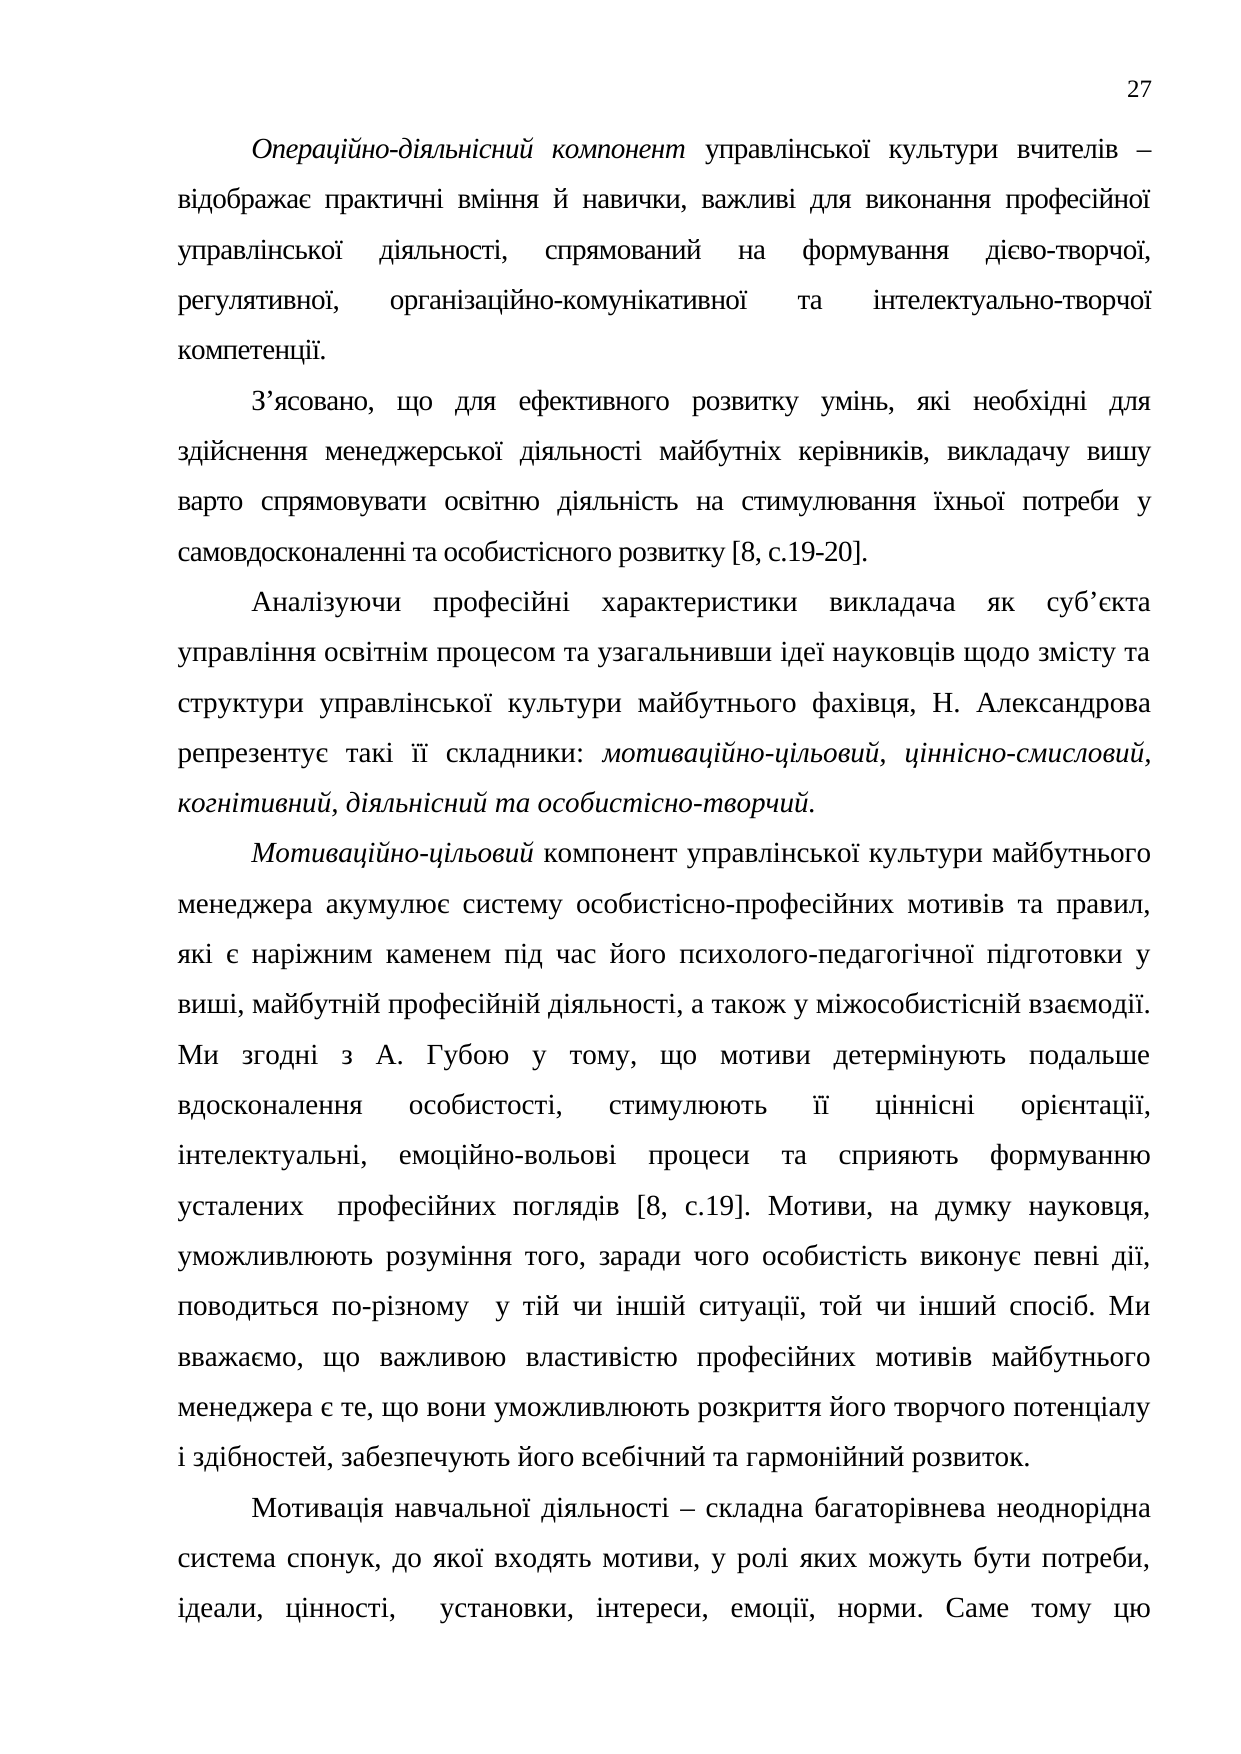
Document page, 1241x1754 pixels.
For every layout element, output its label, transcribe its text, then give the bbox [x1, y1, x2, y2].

text Операційно-діяльнісний компонент управлінської культури вчителів –відображає практичні вміння й навички, важливі для виконання професійної управлінської діяльності, спрямований на формування дієво-творчої, регулятивної, організаційно-комунікативної та інтелектуально-творчої компетенції. [177, 131, 1152, 366]
text Аналізуючи професійні характеристики викладача як суб’єкта управління освітнім процесом та узагальнивши ідеї науковців щодо змісту та структури управлінської культури майбутнього фахівця, Н. Александрова репрезентує такі її складники: мотиваційно-цільовий, ціннісно-смисловий, когнітивний, діяльнісний та особистісно-творчий. [177, 584, 1152, 819]
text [177, 1490, 1152, 1624]
text Мотиваційно-цільовий компонент управлінської культури майбутнього менеджера акумулює систему особистісно-професійних мотивів та правил, які є наріжним каменем під час його психолого-педагогічної підготовки у виші, майбутній професійній діяльності, а також у міжособистісній взаємодії. Ми згодні з А. Губою у тому, що мотиви детермінують подальше вдосконалення особистості, стимулюють її ціннісні орієнтації, інтелектуальні, емоційно-вольові процеси та сприяють формуванню усталених професійних поглядів [8, с.19]. Мотиви, на думку науковця, уможливлюють розуміння того, заради чого особистість виконує певні дії, поводиться по-різному у тій чи іншій ситуації, той чи інший спосіб. Ми вважаємо, що важливою властивістю професійних мотивів майбутнього менеджера є те, що вони уможливлюють розкриття його творчого потенціалу і здібностей, забезпечують його всебічний та гармонійний розвиток. [177, 836, 1152, 1473]
text З’ясовано, що для ефективного розвитку умінь, які необхідні для здійснення менеджерської діяльності майбутніх керівників, викладачу вишу варто спрямовувати освітню діяльність на стимулювання їхньої потреби у самовдосконаленні та особистісного розвитку [8, с.19-20]. [177, 383, 1152, 567]
